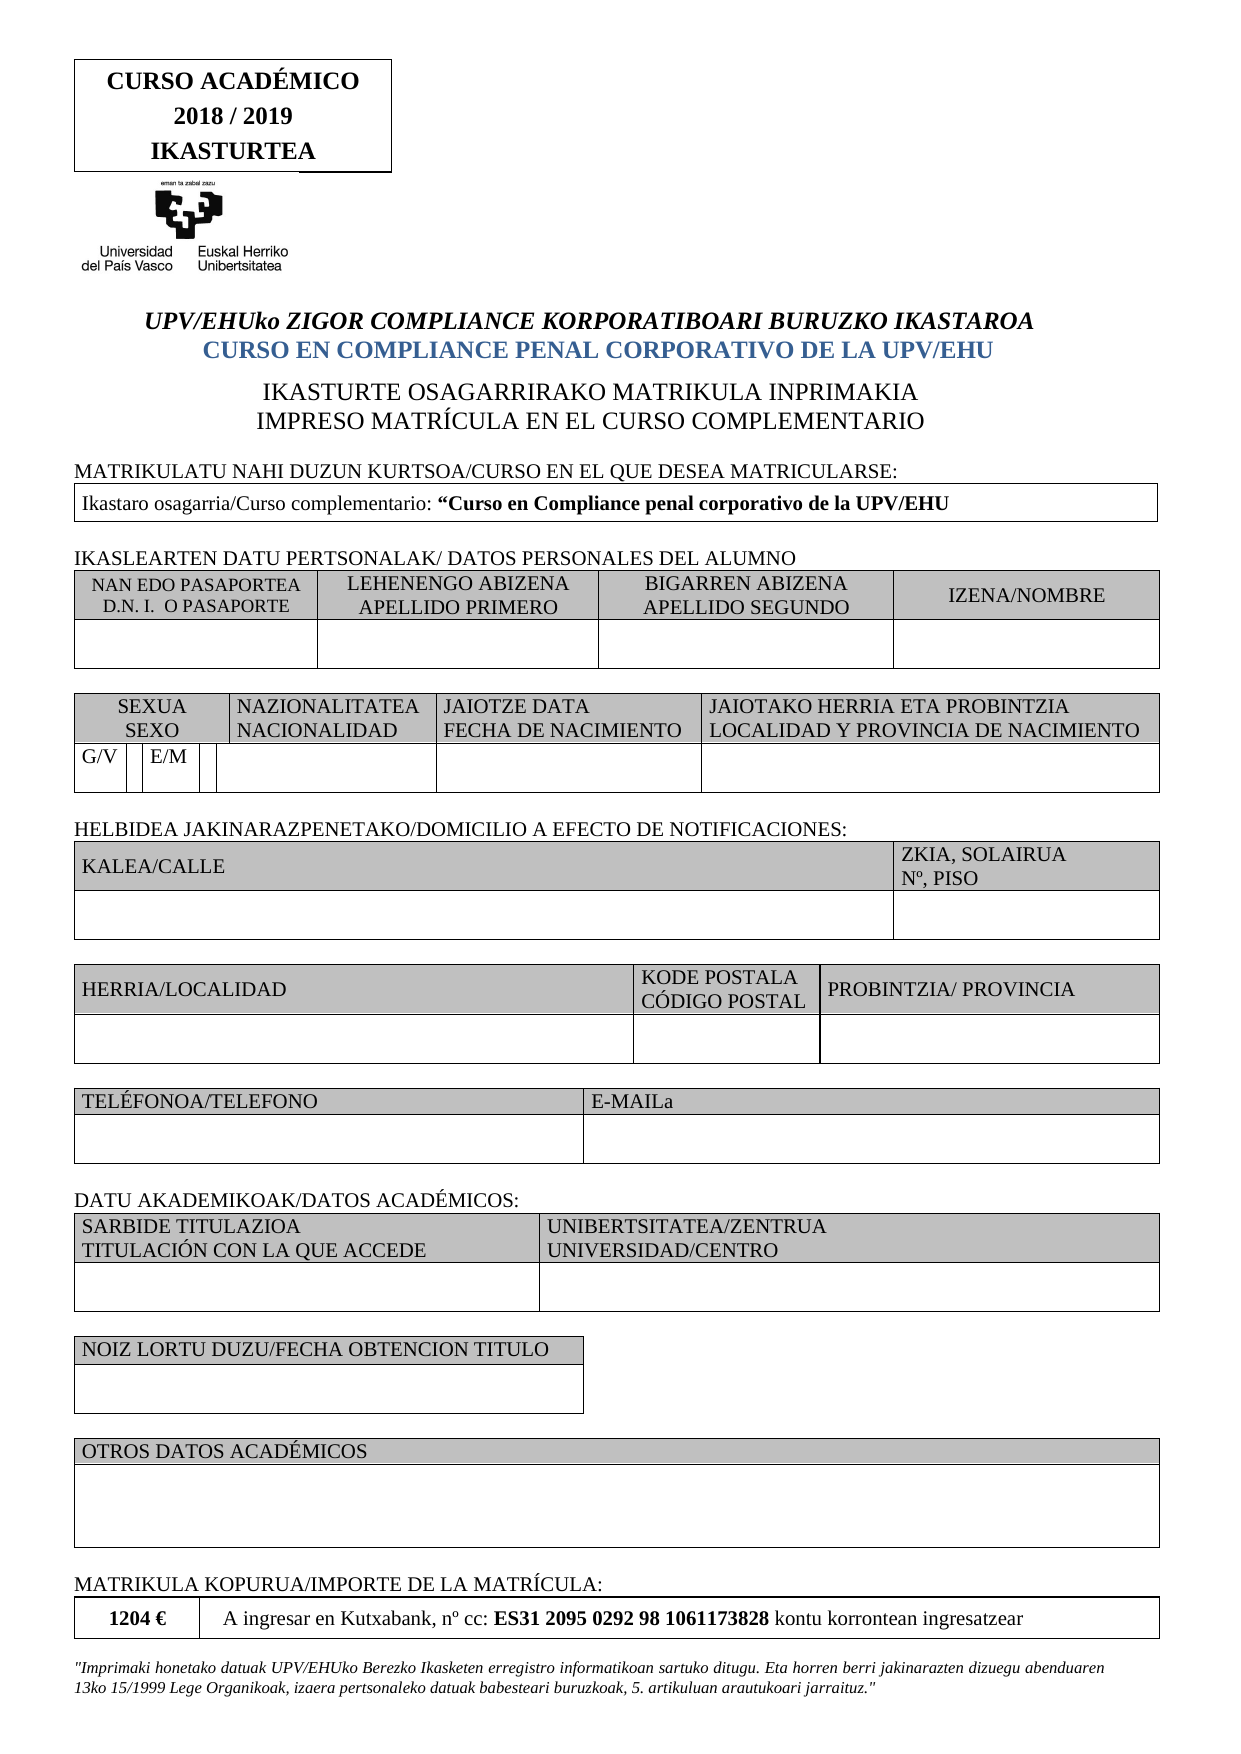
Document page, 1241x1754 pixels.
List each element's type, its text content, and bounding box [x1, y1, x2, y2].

table_header NOIZ LORTU DUZU/FECHA OBTENCION TITULO [75, 1337, 583, 1364]
table_cell [200, 744, 216, 792]
text IKASTURTE OSAGARRIRAKO MATRIKULA INPRIMAKIA [74, 377, 1107, 406]
table_header Ikastaro osagarria/Curso complementario: “Curso en Compliance penal corporativo de la UPV/EHU [75, 484, 1157, 521]
table_cell [894, 620, 1159, 668]
text UPV/EHUko ZIGOR COMPLIANCE KORPORATIBOARI BURUZKO IKASTAROA [74, 306, 1107, 335]
text HELBIDEA JAKINARAZPENETAKO/DOMICILIO A EFECTO DE NOTIFICACIONES: [74, 817, 1107, 841]
text MATRIKULA KOPURUA/IMPORTE DE LA MATRÍCULA: [74, 1572, 1107, 1596]
table_header CURSO ACADÉMICO 2018 / 2019 IKASTURTEA [75, 60, 391, 171]
table_header IZENA/NOMBRE [894, 571, 1159, 619]
table_cell [702, 744, 1159, 792]
table_header JAIOTZE DATA FECHA DE NACIMIENTO [437, 694, 701, 742]
table_header UNIBERTSITATEA/ZENTRUA UNIVERSIDAD/CENTRO [540, 1214, 1159, 1262]
table_header KALEA/CALLE [75, 842, 893, 890]
table_cell [540, 1263, 1159, 1311]
table_header HERRIA/LOCALIDAD [75, 965, 633, 1013]
text "Imprimaki honetako datuak UPV/EHUko Berezko Ikasketen erregistro informatikoan sartuko ditugu. Eta horren berri jakinarazten dizuegu abenduaren 13ko 15/1999 Lege Organikoak, izaera pertsonaleko datuak babesteari buruzkoak, 5. artikuluan arautukoari jarraituz." [74, 1658, 1107, 1697]
table_header 1204 € [75, 1598, 199, 1638]
table_cell E/M [143, 744, 199, 792]
table_cell [584, 1115, 1159, 1163]
table_cell [599, 620, 893, 668]
table_cell [634, 1015, 819, 1063]
table_cell [75, 1263, 539, 1311]
table_header BIGARREN ABIZENA APELLIDO SEGUNDO [599, 571, 893, 619]
table_header OTROS DATOS ACADÉMICOS [75, 1439, 1159, 1463]
table_header SARBIDE TITULAZIOA TITULACIÓN CON LA QUE ACCEDE [75, 1214, 539, 1262]
table_header E-MAILa [584, 1089, 1159, 1114]
table_header SEXUA SEXO [75, 694, 229, 742]
text IMPRESO MATRÍCULA EN EL CURSO COMPLEMENTARIO [74, 406, 1107, 435]
table_cell [75, 1465, 1159, 1547]
table_cell [821, 1015, 1159, 1063]
table_cell [75, 1115, 583, 1163]
table_cell [318, 620, 598, 668]
text IKASLEARTEN DATU PERTSONALAK/ DATOS PERSONALES DEL ALUMNO [74, 546, 1107, 570]
table_header A ingresar en Kutxabank, nº cc: ES31 2095 0292 98 1061173828 kontu korrontean ingresatzear [200, 1598, 1159, 1638]
table_cell [75, 891, 893, 939]
table_header ZKIA, SOLAIRUA Nº, PISO [894, 842, 1159, 890]
table_cell [437, 744, 701, 792]
table_cell [75, 1365, 583, 1413]
table_cell [75, 620, 317, 668]
table_cell [127, 744, 142, 792]
table_header NAZIONALITATEA NACIONALIDAD [230, 694, 436, 742]
table_header NAN EDO PASAPORTEA D.N. I. O PASAPORTE [75, 571, 317, 619]
table_cell [75, 1015, 633, 1063]
text MATRIKULATU NAHI DUZUN KURTSOA/CURSO EN EL QUE DESEA MATRICULARSE: [74, 459, 1107, 483]
picture [73, 172, 299, 278]
table_cell G/V [75, 744, 126, 792]
table_header KODE POSTALA CÓDIGO POSTAL [634, 965, 819, 1013]
table_header LEHENENGO ABIZENA APELLIDO PRIMERO [318, 571, 598, 619]
table_header PROBINTZIA/ PROVINCIA [821, 965, 1159, 1013]
table_cell [894, 891, 1159, 939]
table_cell [217, 744, 436, 792]
table_header TELÉFONOA/TELEFONO [75, 1089, 583, 1114]
text DATU AKADEMIKOAK/DATOS ACADÉMICOS: [74, 1188, 1107, 1212]
table_header JAIOTAKO HERRIA ETA PROBINTZIA LOCALIDAD Y PROVINCIA DE NACIMIENTO [702, 694, 1159, 742]
text CURSO EN COMPLIANCE PENAL CORPORATIVO DE LA UPV/EHU [74, 335, 1122, 363]
